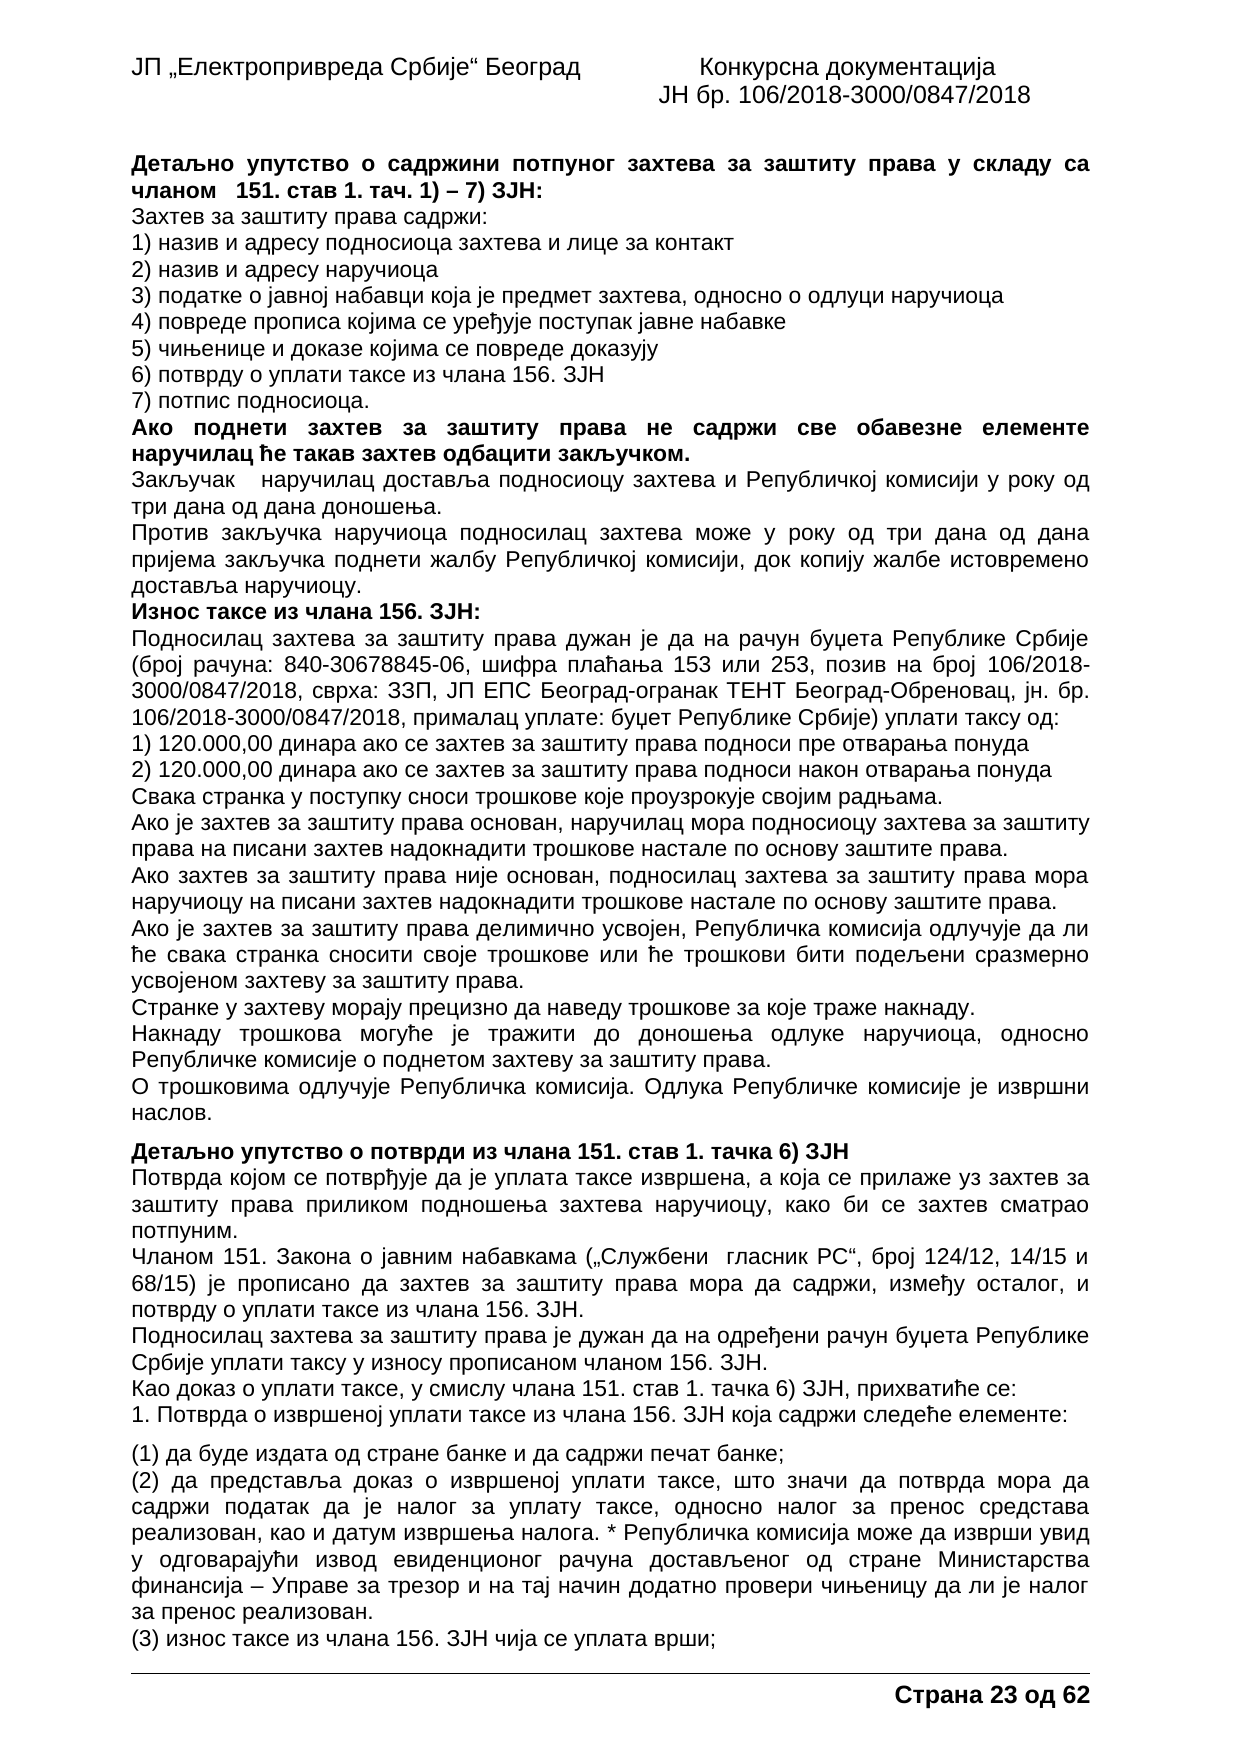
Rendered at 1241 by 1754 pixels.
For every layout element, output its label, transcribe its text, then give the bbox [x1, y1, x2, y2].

text Износ таксе из члана 156. ЗЈН: [131, 598, 1090, 624]
text Потврда којом се потврђује да је уплата таксе извршена, а која се прилаже уз захтев за заштиту права приликом подношења захтева наручиоцу, како би се захтев сматрао потпуним. [131, 1164, 1090, 1243]
text 5) чињенице и доказе којима се повреде доказују [131, 335, 1090, 361]
text Ако захтев за заштиту права није основан, подносилац захтева за заштиту права мора наручиоцу на писани захтев надокнадити трошкове настале по основу заштите права. [131, 862, 1090, 914]
text 2) назив и адресу наручиоца [131, 256, 1090, 282]
text Ако је захтев за заштиту права делимично усвојен, Републичка комисија одлучује да ли ће свака странка сносити своје трошкове или ће трошкови бити подељени сразмерно усвојеном захтеву за заштиту права. [131, 914, 1090, 993]
text Подносилац захтева за заштиту права је дужан да на одређени рачун буџета Републике Србије уплати таксу у износу прописаном чланом 156. ЗЈН. [131, 1322, 1090, 1375]
text 2) 120.000,00 динара ако се захтев за заштиту права подноси након отварања понуда [131, 756, 1090, 783]
text Ако поднети захтев за заштиту права не садржи све обавезне елементе наручилац ће такав захтев одбацити закључком. [131, 414, 1090, 466]
text 3) податке о јавној набавци која је предмет захтева, односно о одлуци наручиоца [131, 282, 1090, 308]
text 7) потпис подносиоца. [131, 387, 1090, 414]
text 1) назив и адресу подносиоца захтева и лице за контакт [131, 229, 1090, 256]
text Странке у захтеву морају прецизно да наведу трошкове за које траже накнаду. [131, 993, 1090, 1020]
text Подносилац захтева за заштиту права дужан је да на рачун буџета Републике Србије (број рачуна: 840-30678845-06, шифра плаћања 153 или 253, позив на број 106/2018-3000/0847/2018, сврха: ЗЗП, ЈП ЕПС Београд-огранак ТЕНТ Београд-Обреновац, јн. бр. 106/2018-3000/0847/2018, прималац уплате: буџет Републике Србије) уплати таксу од: [131, 624, 1090, 730]
text Свака странка у поступку сноси трошкове које проузрокује својим радњама. [131, 783, 1090, 809]
text Детаљно упутство о потврди из члана 151. став 1. тачка 6) ЗЈН [131, 1138, 1090, 1164]
text 1. Потврда о извршеној уплати таксе из члана 156. ЗЈН која садржи следеће елементе: [131, 1401, 1090, 1428]
text Детаљно упутство о садржини потпуног захтева за заштиту права у складу са чланом 151. став 1. тач. 1) – 7) ЗЈН: [131, 150, 1090, 203]
text Ако је захтев за заштиту права основан, наручилац мора подносиоцу захтева за заштиту права на писани захтев надокнадити трошкове настале по основу заштите права. [131, 809, 1090, 862]
text (1) да буде издата од стране банке и да садржи печат банке; [131, 1440, 1090, 1467]
text 4) повреде прописа којима се уређује поступак јавне набавке [131, 308, 1090, 335]
text Чланом 151. Закона о јавним набавкама („Службени гласник РС“, број 124/12, 14/15 и 68/15) је прописано да захтев за заштиту права мора да садржи, између осталог, и потврду о уплати таксе из члана 156. ЗЈН. [131, 1243, 1090, 1322]
text 6) потврду о уплати таксе из члана 156. ЗЈН [131, 361, 1090, 387]
text 1) 120.000,00 динара ако се захтев за заштиту права подноси пре отварања понуда [131, 730, 1090, 756]
text Против закључка наручиоца подносилац захтева може у року од три дана од дана пријема закључка поднети жалбу Републичкој комисији, док копију жалбе истовремено доставља наручиоцу. [131, 519, 1090, 598]
text Захтев за заштиту права садржи: [131, 203, 1090, 229]
text Као доказ о уплати таксе, у смислу члана 151. став 1. тачка 6) ЗЈН, прихватиће се: [131, 1375, 1090, 1401]
text (3) износ таксе из члана 156. ЗЈН чија се уплата врши; [131, 1625, 1090, 1651]
text О трошковима одлучује Републичка комисија. Одлука Републичке комисије је извршни наслов. [131, 1073, 1090, 1125]
text (2) да представља доказ о извршеној уплати таксе, што значи да потврда мора да садржи податак да је налог за уплату таксе, односно налог за пренос средстава реализован, као и датум извршења налога. * Републичка комисија може да изврши увид у одговарајући извод евиденционог рачуна достављеног од стране Министарства финансија – Управе за трезор и на тај начин додатно провери чињеницу да ли је налог за пренос реализован. [131, 1467, 1090, 1625]
text Накнаду трошкова могуће је тражити до доношења одлуке наручиоца, односно Републичке комисије о поднетом захтеву за заштиту права. [131, 1020, 1090, 1073]
text Закључак наручилац доставља подносиоцу захтева и Републичкој комисији у року од три дана од дана доношења. [131, 466, 1090, 519]
